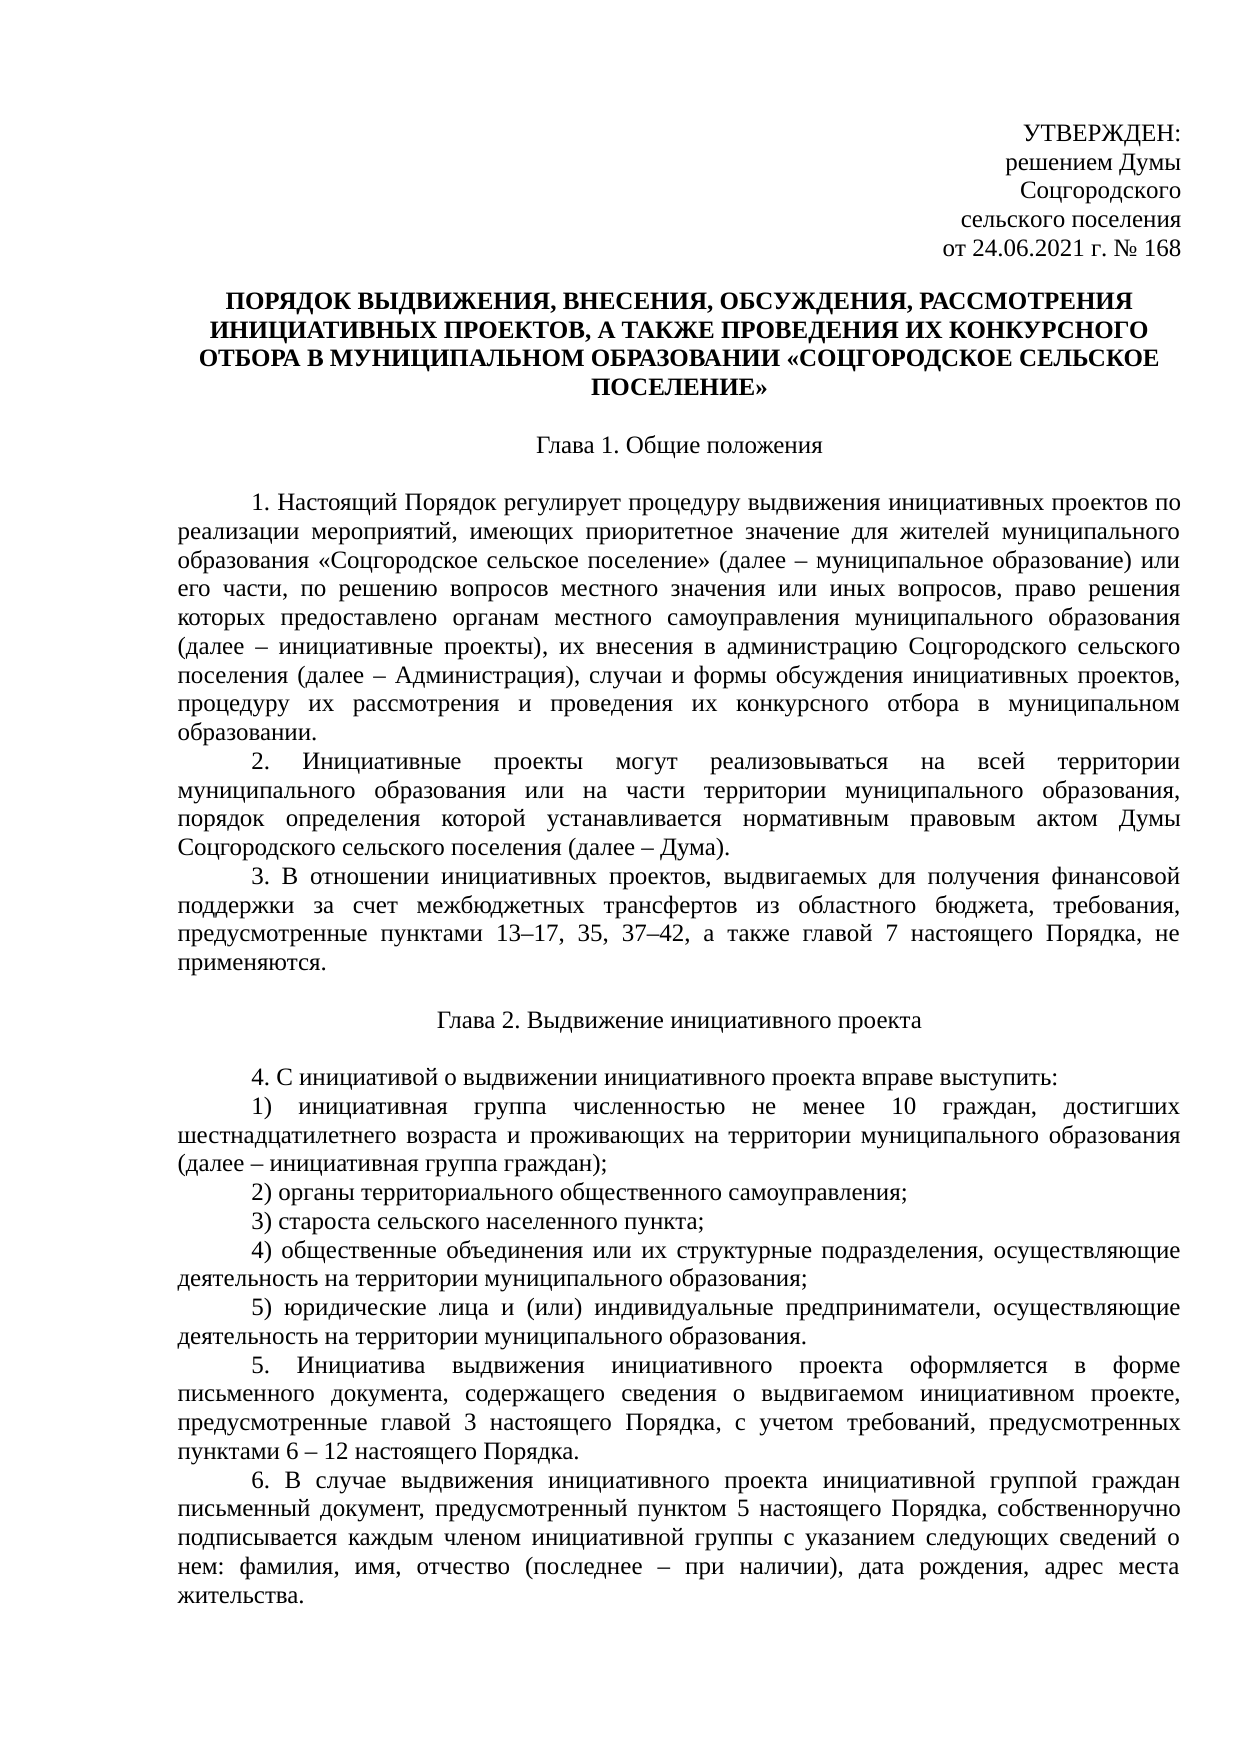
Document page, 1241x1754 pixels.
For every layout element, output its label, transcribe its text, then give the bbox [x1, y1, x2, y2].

text 4. С инициативой о выдвижении инициативного проекта вправе выступить: [177, 1062, 1181, 1091]
text 5) юридические лица и (или) индивидуальные предприниматели, осуществляющие деятельность на территории муниципального образования. [177, 1292, 1181, 1350]
text решением Думы [177, 147, 1181, 176]
text Глава 1. Общие положения [177, 430, 1181, 458]
text 3) староста сельского населенного пункта; [177, 1206, 1181, 1235]
text УТВЕРЖДЕН: [177, 118, 1181, 147]
text 6. В случае выдвижения инициативного проекта инициативной группой граждан письменный документ, предусмотренный пунктом 5 настоящего Порядка, собственноручно подписывается каждым членом инициативной группы с указанием следующих сведений о нем: фамилия, имя, отчество (последнее – при наличии), дата рождения, адрес места жительства. [177, 1465, 1181, 1608]
text 3. В отношении инициативных проектов, выдвигаемых для получения финансовой поддержки за счет межбюджетных трансфертов из областного бюджета, требования, предусмотренные пунктами 13–17, 35, 37–42, а также главой 7 настоящего Порядка, не применяются. [177, 861, 1181, 976]
text Соцгородского [177, 176, 1181, 204]
text Глава 2. Выдвижение инициативного проекта [177, 1005, 1181, 1033]
text 2. Инициативные проекты могут реализовываться на всей территории муниципального образования или на части территории муниципального образования, порядок определения которой устанавливается нормативным правовым актом Думы Соцгородского сельского поселения (далее – Дума). [177, 746, 1181, 861]
text сельского поселения [177, 204, 1181, 233]
text ПОРЯДОК ВЫДВИЖЕНИЯ, ВНЕСЕНИЯ, ОБСУЖДЕНИЯ, РАССМОТРЕНИЯ ИНИЦИАТИВНЫХ ПРОЕКТОВ, А ТАКЖЕ ПРОВЕДЕНИЯ ИХ КОНКУРСНОГО ОТБОРА В МУНИЦИПАЛЬНОМ ОБРАЗОВАНИИ «СОЦГОРОДСКОЕ СЕЛЬСКОЕ ПОСЕЛЕНИЕ» [177, 286, 1181, 401]
text 1) инициативная группа численностью не менее 10 граждан, достигших шестнадцатилетнего возраста и проживающих на территории муниципального образования (далее – инициативная группа граждан); [177, 1091, 1181, 1177]
text 4) общественные объединения или их структурные подразделения, осуществляющие деятельность на территории муниципального образования; [177, 1235, 1181, 1292]
text 2) органы территориального общественного самоуправления; [177, 1177, 1181, 1206]
text 5. Инициатива выдвижения инициативного проекта оформляется в форме письменного документа, содержащего сведения о выдвигаемом инициативном проекте, предусмотренные главой 3 настоящего Порядка, с учетом требований, предусмотренных пунктами 6 – 12 настоящего Порядка. [177, 1350, 1181, 1465]
text 1. Настоящий Порядок регулирует процедуру выдвижения инициативных проектов по реализации мероприятий, имеющих приоритетное значение для жителей муниципального образования «Соцгородское сельское поселение» (далее – муниципальное образование) или его части, по решению вопросов местного значения или иных вопросов, право решения которых предоставлено органам местного самоуправления муниципального образования (далее – инициативные проекты), их внесения в администрацию Соцгородского сельского поселения (далее – Администрация), случаи и формы обсуждения инициативных проектов, процедуру их рассмотрения и проведения их конкурсного отбора в муниципальном образовании. [177, 487, 1181, 746]
text от 24.06.2021 г. № 168 [177, 233, 1181, 262]
